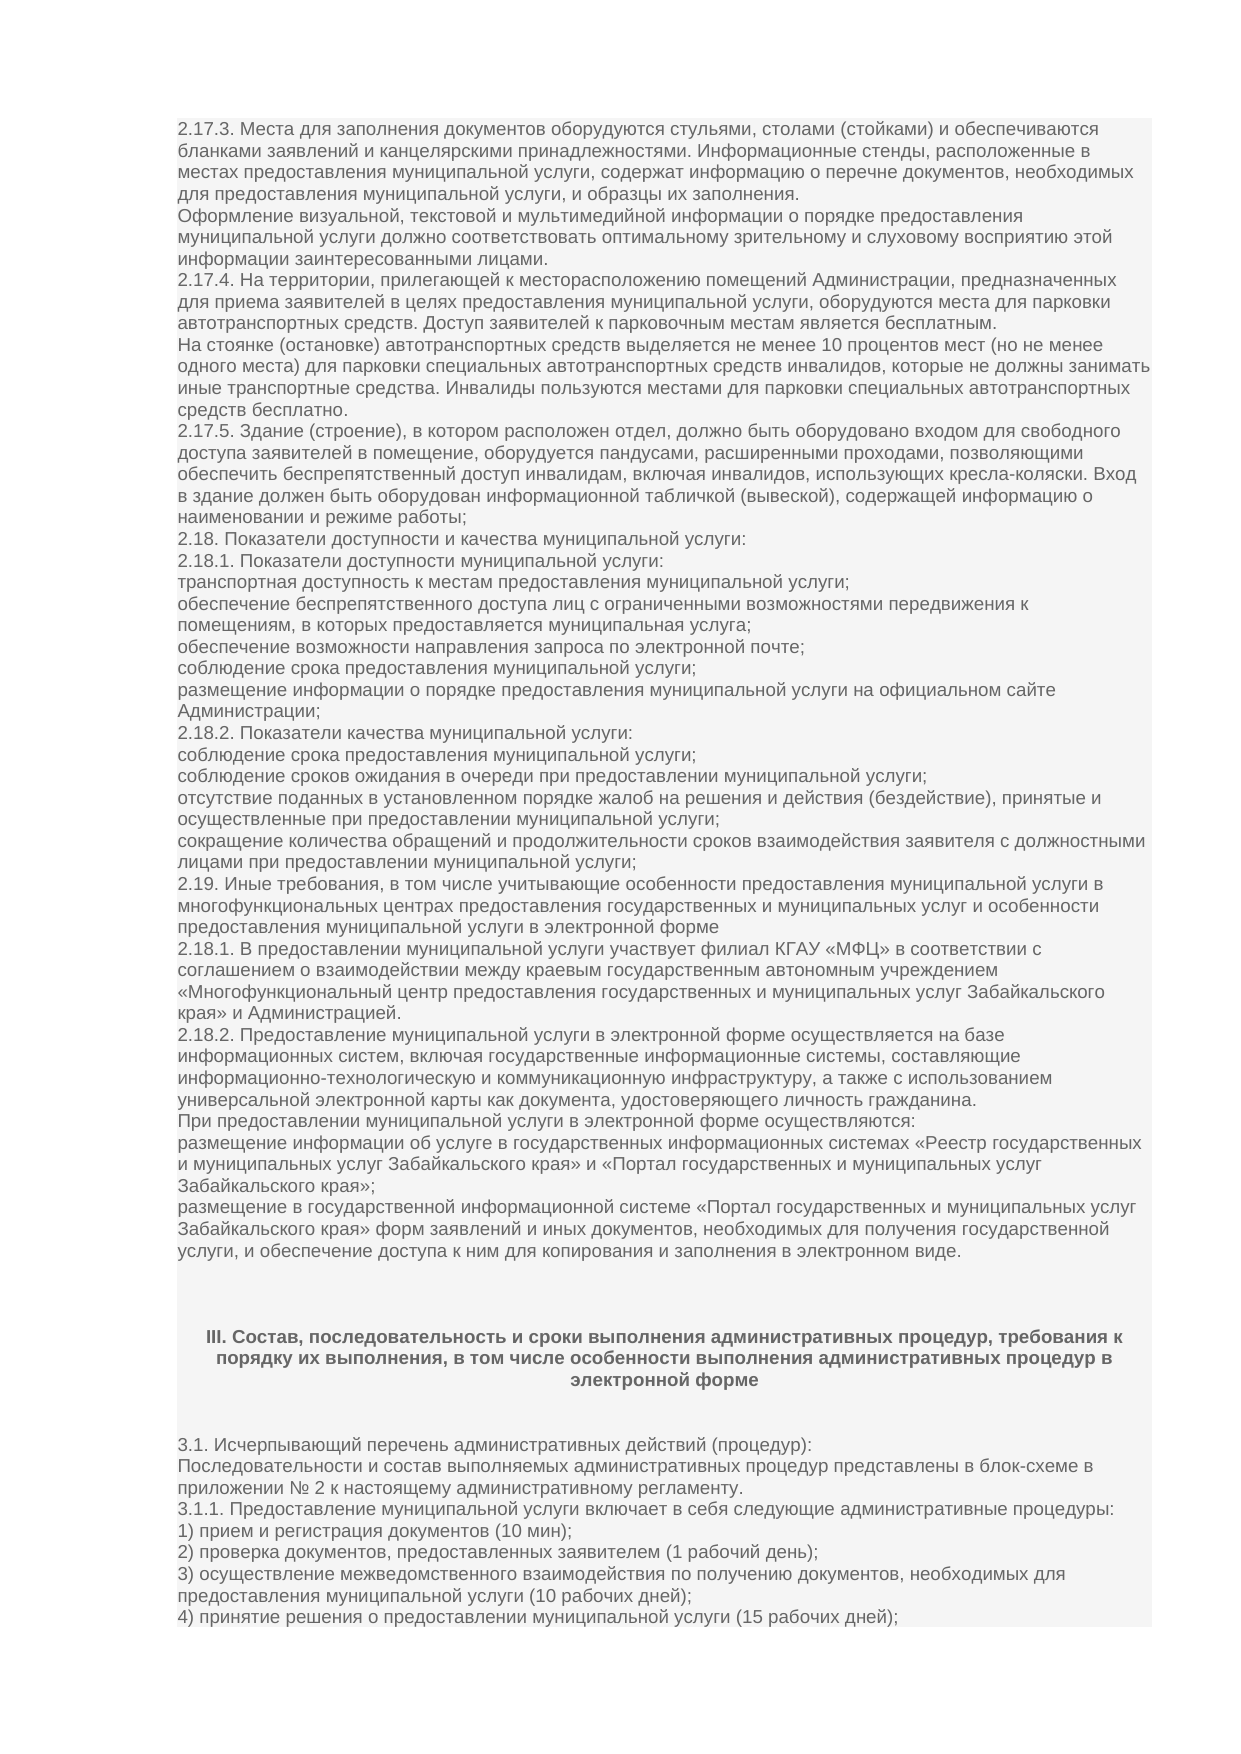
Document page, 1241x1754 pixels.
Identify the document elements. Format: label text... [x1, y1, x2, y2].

text 2.18.1. Показатели доступности муниципальной услуги: [177, 549, 1152, 571]
text обеспечение беспрепятственного доступа лиц с ограниченными возможностями передвижения к помещениям, в которых предоставляется муниципальная услуга; [177, 592, 1152, 636]
text размещение информации о порядке предоставления муниципальной услуги на официальном сайте Администрации; [177, 679, 1152, 722]
text 4) принятие решения о предоставлении муниципальной услуги (15 рабочих дней); [177, 1606, 1152, 1627]
text 3) осуществление межведомственного взаимодействия по получению документов, необходимых для предоставления муниципальной услуги (10 рабочих дней); [177, 1563, 1152, 1606]
text 3.1.1. Предоставление муниципальной услуги включает в себя следующие административные процедуры: [177, 1498, 1152, 1520]
text соблюдение сроков ожидания в очереди при предоставлении муниципальной услуги; [177, 765, 1152, 787]
text III. Состав, последовательность и сроки выполнения административных процедур, требования к порядку их выполнения, в том числе особенности выполнения административных процедур в электронной форме [177, 1326, 1152, 1390]
text сокращение количества обращений и продолжительности сроков взаимодействия заявителя с должностными лицами при предоставлении муниципальной услуги; [177, 830, 1152, 873]
text 2.18.1. В предоставлении муниципальной услуги участвует филиал КГАУ «МФЦ» в соответствии с соглашением о взаимодействии между краевым государственным автономным учреждением «Многофункциональный центр предоставления государственных и муниципальных услуг Забайкальского края» и Администрацией. [177, 937, 1152, 1024]
text 2.17.3. Места для заполнения документов оборудуются стульями, столами (стойками) и обеспечиваются бланками заявлений и канцелярскими принадлежностями. Информационные стенды, расположенные в местах предоставления муниципальной услуги, содержат информацию о перечне документов, необходимых для предоставления муниципальной услуги, и образцы их заполнения. [177, 118, 1152, 204]
text транспортная доступность к местам предоставления муниципальной услуги; [177, 571, 1152, 592]
text 2.17.4. На территории, прилегающей к месторасположению помещений Администрации, предназначенных для приема заявителей в целях предоставления муниципальной услуги, оборудуются места для парковки автотранспортных средств. Доступ заявителей к парковочным местам является бесплатным. [177, 269, 1152, 334]
text 2.18.2. Предоставление муниципальной услуги в электронной форме осуществляется на базе информационных систем, включая государственные информационные системы, составляющие информационно-технологическую и коммуникационную инфраструктуру, а также с использованием универсальной электронной карты как документа, удостоверяющего личность гражданина. [177, 1024, 1152, 1110]
text При предоставлении муниципальной услуги в электронной форме осуществляются: [177, 1110, 1152, 1132]
text обеспечение возможности направления запроса по электронной почте; [177, 636, 1152, 657]
text 3.1. Исчерпывающий перечень административных действий (процедур): [177, 1433, 1152, 1455]
text соблюдение срока предоставления муниципальной услуги; [177, 657, 1152, 679]
text На стоянке (остановке) автотранспортных средств выделяется не менее 10 процентов мест (но не менее одного места) для парковки специальных автотранспортных средств инвалидов, которые не должны занимать иные транспортные средства. Инвалиды пользуются местами для парковки специальных автотранспортных средств бесплатно. [177, 334, 1152, 420]
text 2) проверка документов, предоставленных заявителем (1 рабочий день); [177, 1541, 1152, 1563]
text 2.18.2. Показатели качества муниципальной услуги: [177, 722, 1152, 743]
text 2.17.5. Здание (строение), в котором расположен отдел, должно быть оборудовано входом для свободного доступа заявителей в помещение, оборудуется пандусами, расширенными проходами, позволяющими обеспечить беспрепятственный доступ инвалидам, включая инвалидов, использующих кресла-коляски. Вход в здание должен быть оборудован информационной табличкой (вывеской), содержащей информацию о наименовании и режиме работы; [177, 420, 1152, 528]
text размещение в государственной информационной системе «Портал государственных и муниципальных услуг Забайкальского края» форм заявлений и иных документов, необходимых для получения государственной услуги, и обеспечение доступа к ним для копирования и заполнения в электронном виде. [177, 1196, 1152, 1261]
text Оформление визуальной, текстовой и мультимедийной информации о порядке предоставления муниципальной услуги должно соответствовать оптимальному зрительному и слуховому восприятию этой информации заинтересованными лицами. [177, 204, 1152, 269]
text 1) прием и регистрация документов (10 мин); [177, 1520, 1152, 1541]
text соблюдение срока предоставления муниципальной услуги; [177, 743, 1152, 765]
text 2.18. Показатели доступности и качества муниципальной услуги: [177, 528, 1152, 549]
text отсутствие поданных в установленном порядке жалоб на решения и действия (бездействие), принятые и осуществленные при предоставлении муниципальной услуги; [177, 787, 1152, 830]
text Последовательности и состав выполняемых административных процедур представлены в блок-схеме в приложении № 2 к настоящему административному регламенту. [177, 1455, 1152, 1498]
text 2.19. Иные требования, в том числе учитывающие особенности предоставления муниципальной услуги в многофункциональных центрах предоставления государственных и муниципальных услуг и особенности предоставления муниципальной услуги в электронной форме [177, 873, 1152, 937]
text размещение информации об услуге в государственных информационных системах «Реестр государственных и муниципальных услуг Забайкальского края» и «Портал государственных и муниципальных услуг Забайкальского края»; [177, 1132, 1152, 1196]
